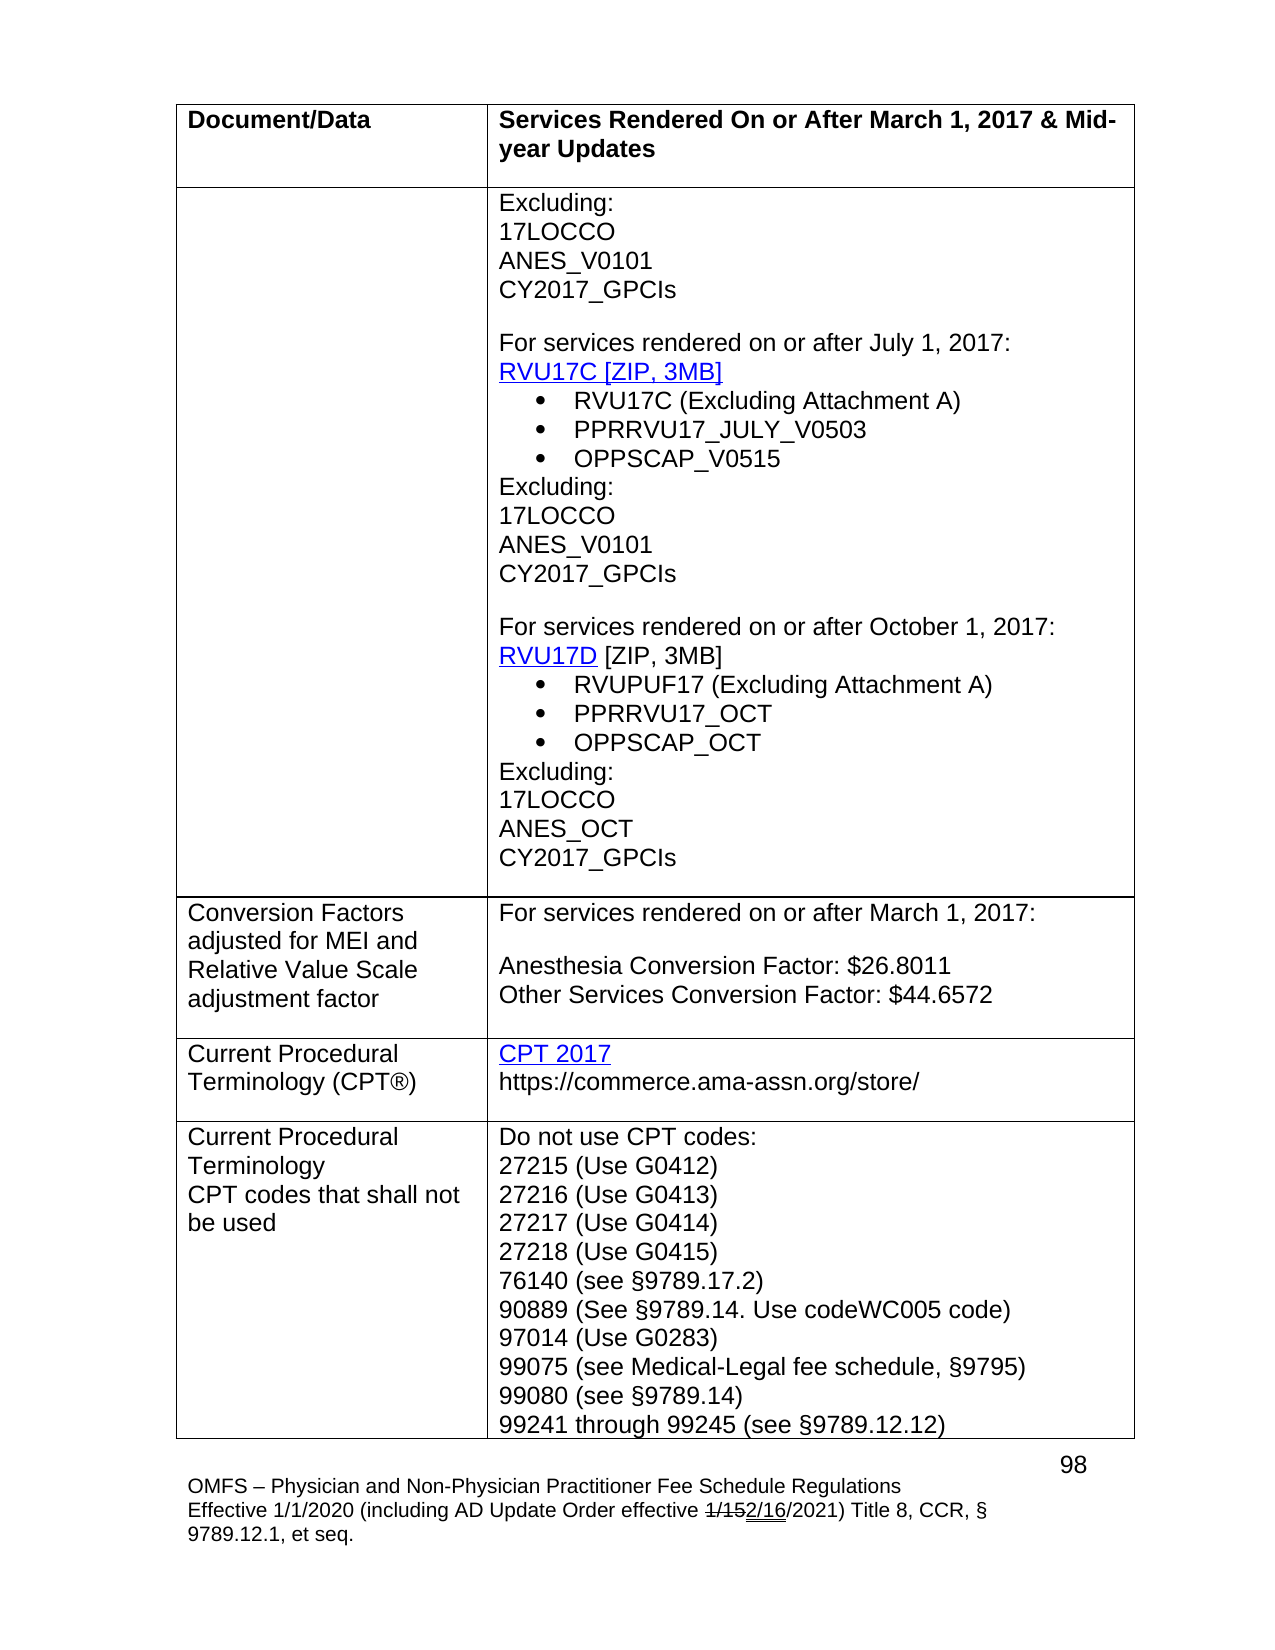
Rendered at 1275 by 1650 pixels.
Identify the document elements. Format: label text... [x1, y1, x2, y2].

table_header Services Rendered On or After March 1, 2017 & Mid-year Updates [488, 105, 1134, 187]
table_cell CPT 2017 https://commerce.ama-assn.org/store/ [488, 1039, 1134, 1121]
table_cell For services rendered on or after March 1, 2017: Anesthesia Conversion Factor: $26.8011 Other Services Conversion Factor: $44.6572 [488, 898, 1134, 1037]
table_cell Current Procedural Terminology (CPT®) [177, 1039, 487, 1121]
table_cell Conversion Factors adjusted for MEI and Relative Value Scale adjustment factor [177, 898, 487, 1037]
table_header Document/Data [177, 105, 487, 187]
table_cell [488, 1122, 1134, 1438]
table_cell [488, 188, 1134, 896]
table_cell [177, 188, 487, 896]
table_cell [177, 1122, 487, 1438]
